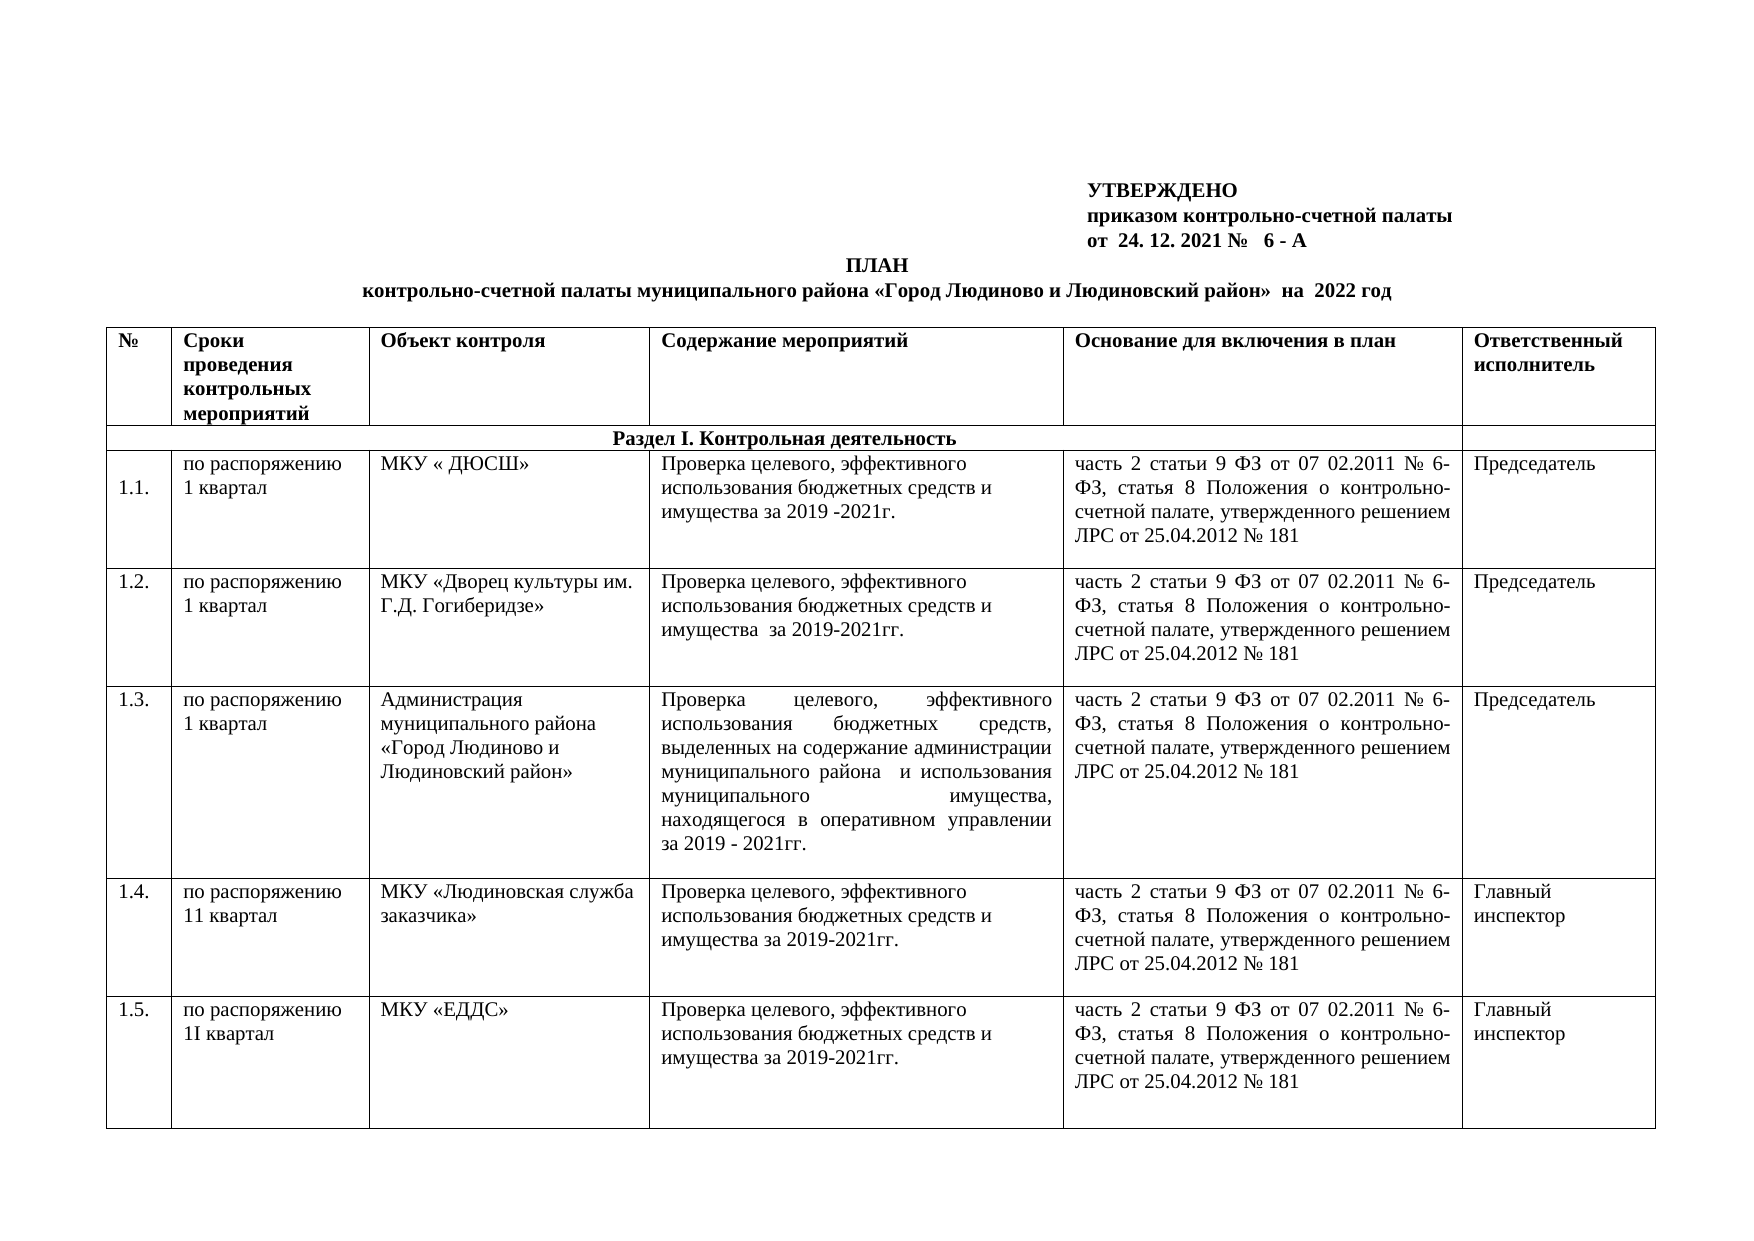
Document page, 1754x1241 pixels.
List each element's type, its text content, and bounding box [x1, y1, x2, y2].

table_cell 1.1. [107, 451, 171, 568]
table_cell Проверка целевого, эффективного использования бюджетных средств и имущества за 2019-2021гг. [650, 997, 1063, 1128]
table_cell Администрация муниципального района «Город Людиново и Людиновский район» [370, 687, 649, 878]
table_cell МКУ « ДЮСШ» [370, 451, 649, 568]
table_cell 1.2. [107, 569, 171, 686]
table_cell по распоряжению 1 квартал [172, 687, 369, 878]
table_cell МКУ «Дворец культуры им. Г.Д. Гогиберидзе» [370, 569, 649, 686]
table_header Сроки проведения контрольных мероприятий [172, 328, 369, 424]
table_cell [1064, 997, 1462, 1128]
text УТВЕРЖДЕНО [118, 177, 1636, 202]
text приказом контрольно-счетной палаты [118, 202, 1636, 227]
text от 24. 12. 2021 № 6 - А [118, 227, 1636, 252]
table_header Содержание мероприятий [650, 328, 1063, 424]
text контрольно-счетной палаты муниципального района «Город Людиново и Людиновский район» на 2022 год [118, 277, 1636, 302]
table_header № [107, 328, 171, 424]
table_cell [1463, 426, 1655, 449]
table_cell по распоряжению 1I квартал [172, 997, 369, 1128]
table_cell часть 2 статьи 9 ФЗ от 07 02.2011 № 6-ФЗ, статья 8 Положения о контрольно-счетной палате, утвержденного решением ЛРС от 25.04.2012 № 181 [1064, 569, 1462, 686]
table_cell по распоряжению 1 квартал [172, 569, 369, 686]
table_cell Проверка целевого, эффективного использования бюджетных средств, выделенных на содержание администрации муниципального района и использования муниципального имущества, находящегося в оперативном управлении за 2019 - 2021гг. [650, 687, 1063, 878]
table_cell Проверка целевого, эффективного использования бюджетных средств и имущества за 2019 -2021г. [650, 451, 1063, 568]
table_cell Председатель [1463, 569, 1655, 686]
table_header Объект контроля [370, 328, 649, 424]
table_header Основание для включения в план [1064, 328, 1462, 424]
table_header Ответственный исполнитель [1463, 328, 1655, 424]
table_cell Председатель [1463, 451, 1655, 568]
table_cell по распоряжению 11 квартал [172, 879, 369, 996]
table_cell Проверка целевого, эффективного использования бюджетных средств и имущества за 2019-2021гг. [650, 879, 1063, 996]
table_cell Проверка целевого, эффективного использования бюджетных средств и имущества за 2019-2021гг. [650, 569, 1063, 686]
table_cell 1.4. [107, 879, 171, 996]
table_cell МКУ «ЕДДС» [370, 997, 649, 1128]
table_cell 1.3. [107, 687, 171, 878]
table_cell Главный инспектор [1463, 997, 1655, 1128]
table_cell часть 2 статьи 9 ФЗ от 07 02.2011 № 6-ФЗ, статья 8 Положения о контрольно-счетной палате, утвержденного решением ЛРС от 25.04.2012 № 181 [1064, 879, 1462, 996]
text ПЛАН [118, 252, 1636, 277]
table_cell Раздел I. Контрольная деятельность [107, 426, 1462, 449]
table_cell 1.5. [107, 997, 171, 1128]
table_cell Главный инспектор [1463, 879, 1655, 996]
table_cell МКУ «Людиновская служба заказчика» [370, 879, 649, 996]
table_cell Председатель [1463, 687, 1655, 878]
table_cell часть 2 статьи 9 ФЗ от 07 02.2011 № 6-ФЗ, статья 8 Положения о контрольно-счетной палате, утвержденного решением ЛРС от 25.04.2012 № 181 [1064, 687, 1462, 878]
table_cell по распоряжению 1 квартал [172, 451, 369, 568]
table_cell часть 2 статьи 9 ФЗ от 07 02.2011 № 6-ФЗ, статья 8 Положения о контрольно-счетной палате, утвержденного решением ЛРС от 25.04.2012 № 181 [1064, 451, 1462, 568]
